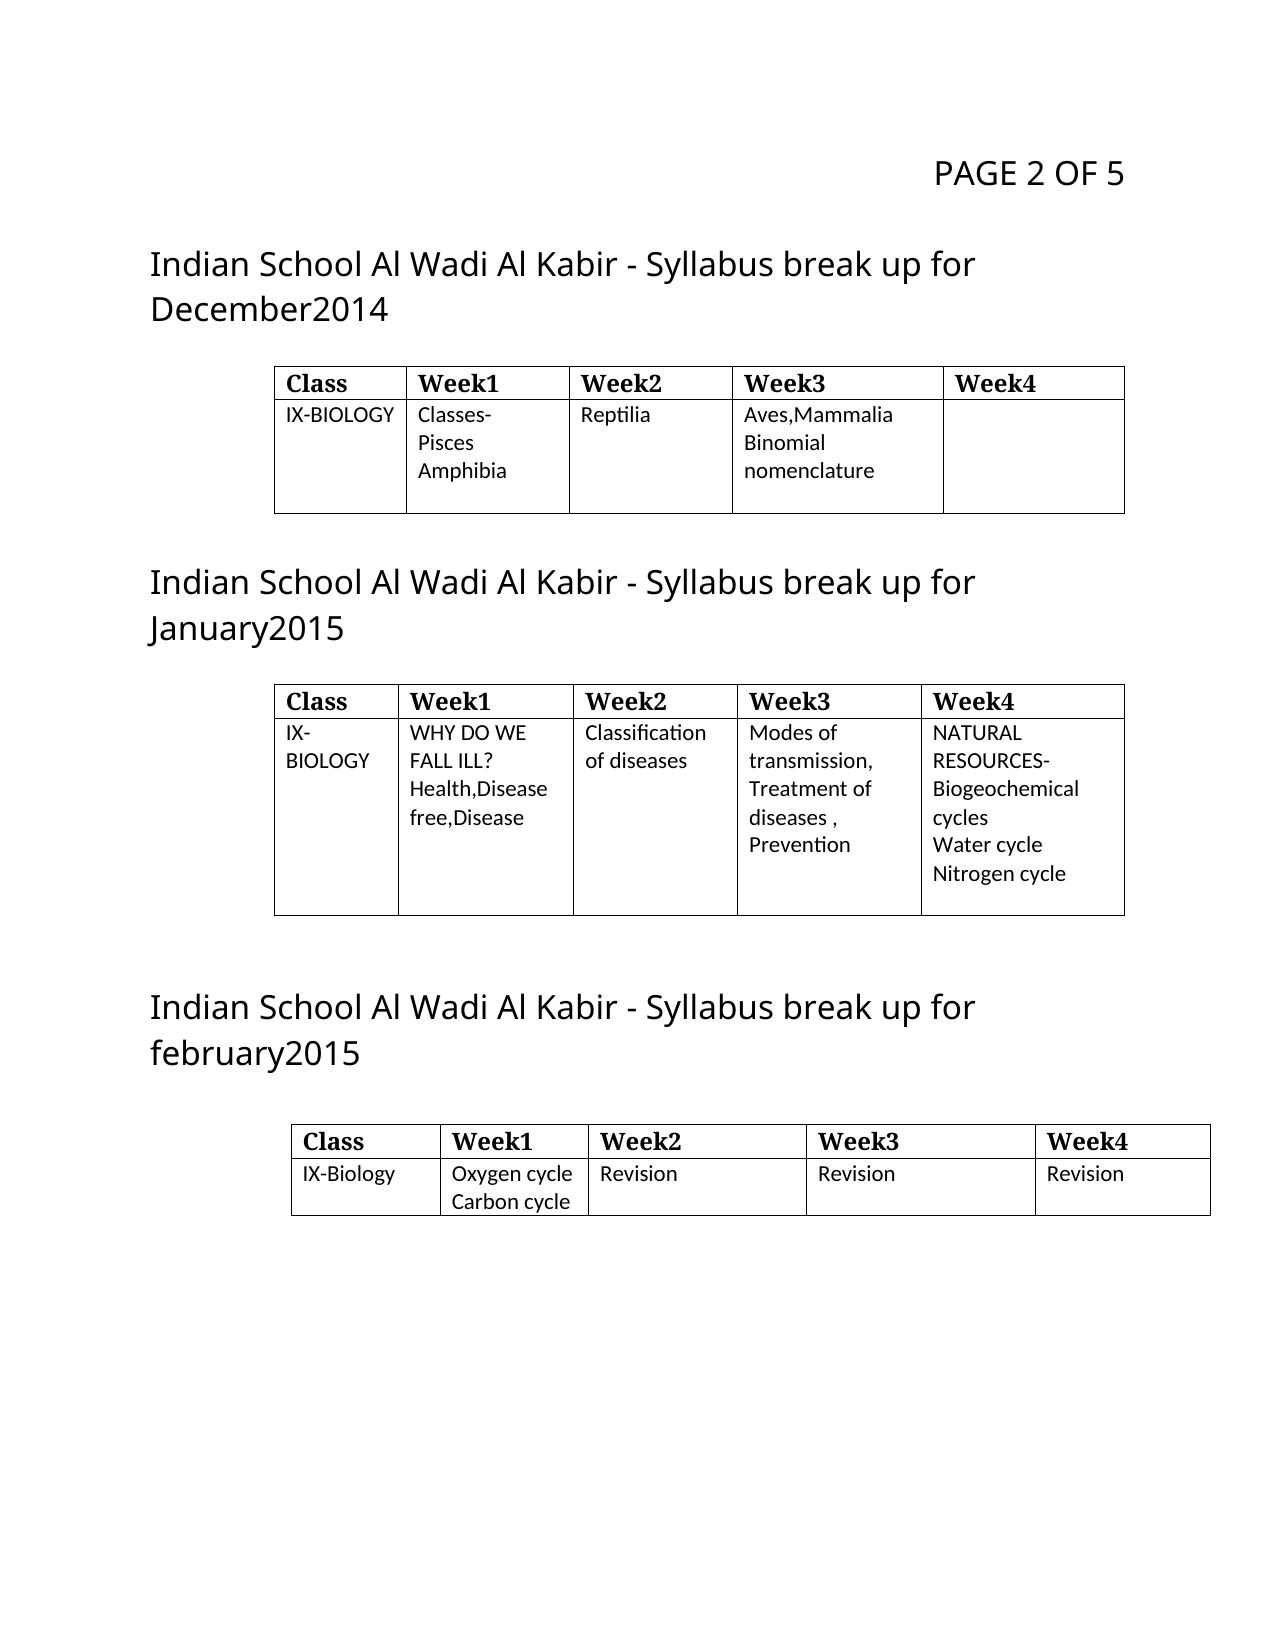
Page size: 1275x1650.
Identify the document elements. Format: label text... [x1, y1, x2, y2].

text Indian School Al Wadi Al Kabir - Syllabus break up for December2014 [150, 241, 1125, 332]
table_cell NATURAL RESOURCES- Biogeochemical cycles Water cycle Nitrogen cycle [922, 719, 1124, 915]
table_header Class [275, 367, 406, 399]
table_header Week1 [407, 367, 569, 399]
table_header Week4 [1036, 1125, 1210, 1158]
table_header Class [275, 685, 398, 717]
table_cell Revision [589, 1159, 806, 1215]
text Indian School Al Wadi Al Kabir - Syllabus break up for february2015 [150, 984, 1125, 1075]
table_cell Oxygen cycle Carbon cycle [441, 1159, 588, 1215]
table_header Week2 [574, 685, 737, 717]
table_header Week4 [922, 685, 1124, 717]
table_cell Aves,Mammalia Binomial nomenclature [733, 400, 943, 512]
table_header Week4 [944, 367, 1124, 399]
table_header Week3 [738, 685, 921, 717]
table_header Class [292, 1125, 440, 1158]
table_cell IX-Biology [292, 1159, 440, 1215]
table_header Week3 [807, 1125, 1035, 1158]
table_cell Classification of diseases [574, 719, 737, 915]
table_cell IX-BIOLOGY [275, 400, 406, 512]
text PAGE 2 OF 5 [150, 150, 1125, 195]
table_cell Modes of transmission, Treatment of diseases , Prevention [738, 719, 921, 915]
text Indian School Al Wadi Al Kabir - Syllabus break up for January2015 [150, 559, 1125, 650]
table_header Week1 [399, 685, 573, 717]
table_header Week2 [570, 367, 732, 399]
table_cell Revision [1036, 1159, 1210, 1215]
table_cell Reptilia [570, 400, 732, 512]
table_header Week3 [733, 367, 943, 399]
table_cell WHY DO WE FALL ILL? Health,Disease free,Disease [399, 719, 573, 915]
table_cell Revision [807, 1159, 1035, 1215]
table_cell IX-BIOLOGY [275, 719, 398, 915]
table_header Week2 [589, 1125, 806, 1158]
table_cell Classes- Pisces Amphibia [407, 400, 569, 512]
table_cell [944, 400, 1124, 512]
table_header Week1 [441, 1125, 588, 1158]
